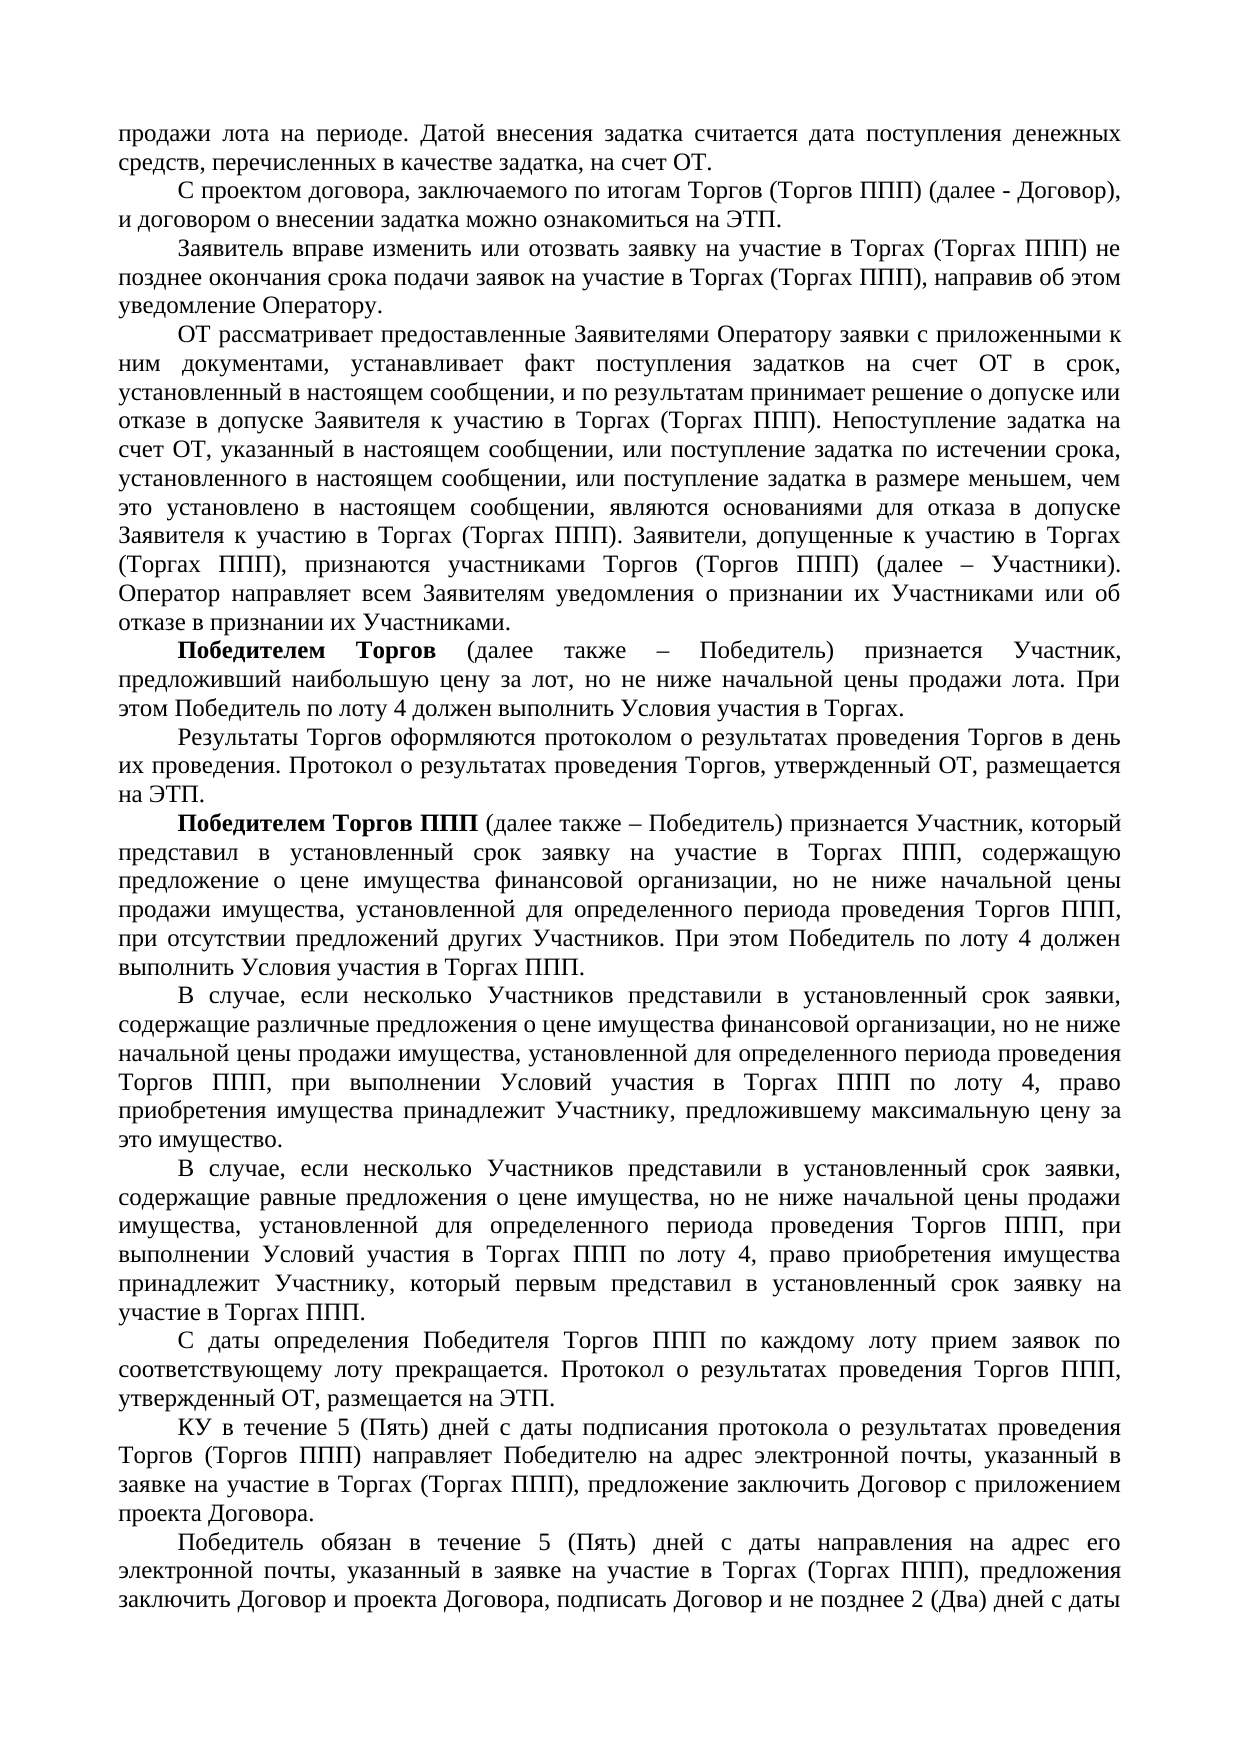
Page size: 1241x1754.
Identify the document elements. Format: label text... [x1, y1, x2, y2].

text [118, 118, 1122, 176]
text Результаты Торгов оформляются протоколом о результатах проведения Торгов в день их проведения. Протокол о результатах проведения Торгов, утвержденный ОТ, размещается на ЭТП. [118, 722, 1122, 808]
text В случае, если несколько Участников представили в установленный срок заявки, содержащие равные предложения о цене имущества, но не ниже начальной цены продажи имущества, установленной для определенного периода проведения Торгов ППП, при выполнении Условий участия в Торгах ППП по лоту 4, право приобретения имущества принадлежит Участнику, который первым представил в установленный срок заявку на участие в Торгах ППП. [118, 1153, 1122, 1326]
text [118, 1527, 1122, 1613]
text Победителем Торгов ППП (далее также – Победитель) признается Участник, который представил в установленный срок заявку на участие в Торгах ППП, содержащую предложение о цене имущества финансовой организации, но не ниже начальной цены продажи имущества, установленной для определенного периода проведения Торгов ППП, при отсутствии предложений других Участников. При этом Победитель по лоту 4 должен выполнить Условия участия в Торгах ППП. [118, 808, 1122, 981]
text С проектом договора, заключаемого по итогам Торгов (Торгов ППП) (далее - Договор), и договором о внесении задатка можно ознакомиться на ЭТП. [118, 176, 1122, 233]
text С даты определения Победителя Торгов ППП по каждому лоту прием заявок по соответствующему лоту прекращается. Протокол о результатах проведения Торгов ППП, утвержденный ОТ, размещается на ЭТП. [118, 1326, 1122, 1412]
text КУ в течение 5 (Пять) дней с даты подписания протокола о результатах проведения Торгов (Торгов ППП) направляет Победителю на адрес электронной почты, указанный в заявке на участие в Торгах (Торгах ППП), предложение заключить Договор с приложением проекта Договора. [118, 1412, 1122, 1527]
text Победителем Торгов (далее также – Победитель) признается Участник, предложивший наибольшую цену за лот, но не ниже начальной цены продажи лота. При этом Победитель по лоту 4 должен выполнить Условия участия в Торгах. [118, 636, 1122, 722]
text В случае, если несколько Участников представили в установленный срок заявки, содержащие различные предложения о цене имущества финансовой организации, но не ниже начальной цены продажи имущества, установленной для определенного периода проведения Торгов ППП, при выполнении Условий участия в Торгах ППП по лоту 4, право приобретения имущества принадлежит Участнику, предложившему максимальную цену за это имущество. [118, 981, 1122, 1153]
text Заявитель вправе изменить или отозвать заявку на участие в Торгах (Торгах ППП) не позднее окончания срока подачи заявок на участие в Торгах (Торгах ППП), направив об этом уведомление Оператору. [118, 233, 1122, 319]
text ОТ рассматривает предоставленные Заявителями Оператору заявки с приложенными к ним документами, устанавливает факт поступления задатков на счет ОТ в срок, установленный в настоящем сообщении, и по результатам принимает решение о допуске или отказе в допуске Заявителя к участию в Торгах (Торгах ППП). Непоступление задатка на счет ОТ, указанный в настоящем сообщении, или поступление задатка по истечении срока, установленного в настоящем сообщении, или поступление задатка в размере меньшем, чем это установлено в настоящем сообщении, являются основаниями для отказа в допуске Заявителя к участию в Торгах (Торгах ППП). Заявители, допущенные к участию в Торгах (Торгах ППП), признаются участниками Торгов (Торгов ППП) (далее – Участники). Оператор направляет всем Заявителям уведомления о признании их Участниками или об отказе в признании их Участниками. [118, 319, 1122, 636]
